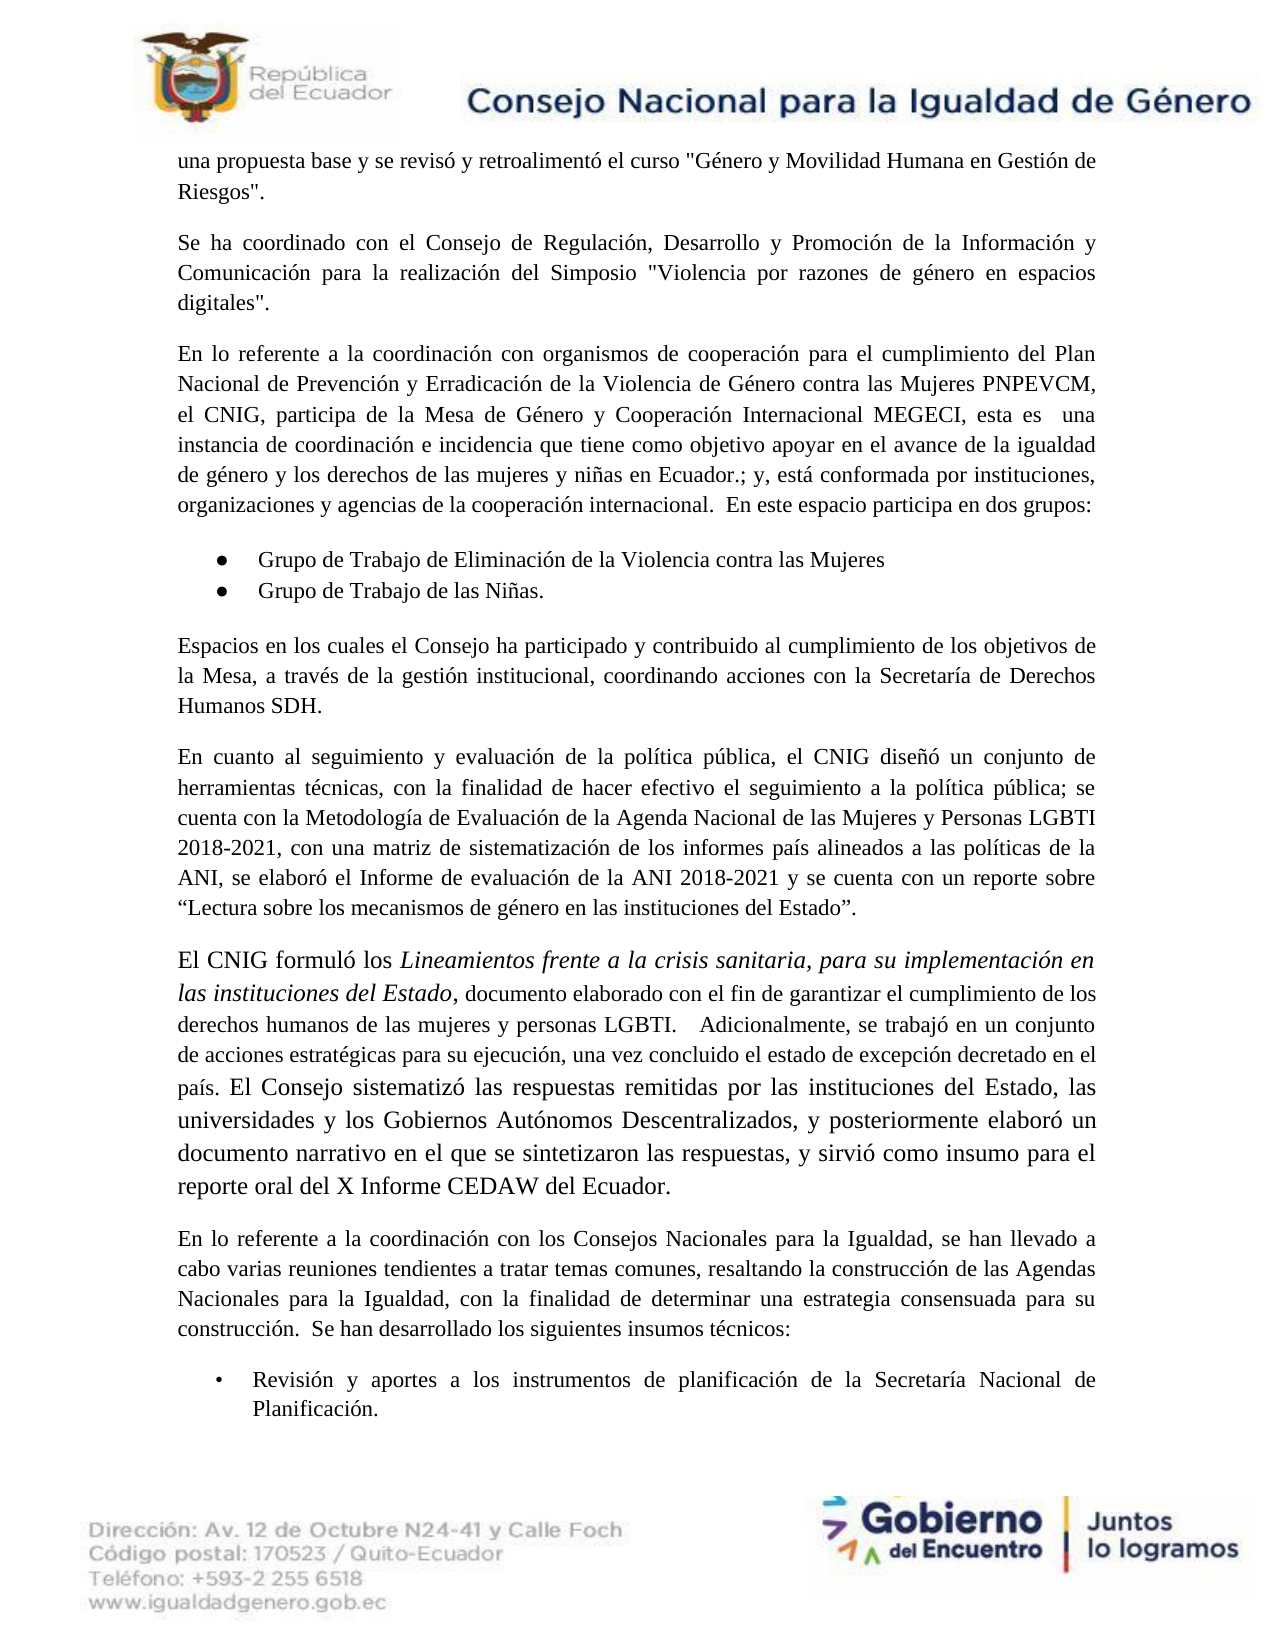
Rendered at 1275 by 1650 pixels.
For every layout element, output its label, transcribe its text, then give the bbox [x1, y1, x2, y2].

text El CNIG formuló los Lineamientos frente a la crisis sanitaria, para su implementación en las instituciones del Estado, documento elaborado con el fin de garantizar el cumplimiento de los derechos humanos de las mujeres y personas LGBTI. Adicionalmente, se trabajó en un conjunto de acciones estratégicas para su ejecución, una vez concluido el estado de excepción decretado en el país. El Consejo sistematizó las respuestas remitidas por las instituciones del Estado, las universidades y los Gobiernos Autónomos Descentralizados, y posteriormente elaboró un documento narrativo en el que se sintetizaron las respuestas, y sirvió como insumo para el reporte oral del X Informe CEDAW del Ecuador. [177, 946, 1098, 1200]
picture [133, 23, 403, 140]
text Espacios en los cuales el Consejo ha participado y contribuido al cumplimiento de los objetivos de la Mesa, a través de la gestión institucional, coordinando acciones con la Secretaría de Derechos Humanos SDH. [177, 632, 1098, 719]
list Grupo de Trabajo de Eliminación de la Violencia contra las Mujeres [215, 547, 1098, 573]
text En cuanto al seguimiento y evaluación de la política pública, el CNIG diseñó un conjunto de herramientas técnicas, con la finalidad de hacer efectivo el seguimiento a la política pública; se cuenta con la Metodología de Evaluación de la Agenda Nacional de las Mujeres y Personas LGBTI 2018-2021, con una matriz de sistematización de los informes país alineados a las políticas de la ANI, se elaboró el Informe de evaluación de la ANI 2018-2021 y se cuenta con un reporte sobre “Lectura sobre los mecanismos de género en las instituciones del Estado”. [177, 743, 1098, 921]
picture [804, 1496, 1254, 1602]
picture [460, 72, 1264, 132]
list Grupo de Trabajo de las Niñas. [215, 577, 1098, 603]
text Se ha coordinado con el Consejo de Regulación, Desarrollo y Promoción de la Información y Comunicación para la realización del Simposio "Violencia por razones de género en espacios digitales". [177, 229, 1098, 316]
text En lo referente a la coordinación con organismos de cooperación para el cumplimiento del Plan Nacional de Prevención y Erradicación de la Violencia de Género contra las Mujeres PNPEVCM, el CNIG, participa de la Mesa de Género y Cooperación Internacional MEGECI, esta es una instancia de coordinación e incidencia que tiene como objetivo apoyar en el avance de la igualdad de género y los derechos de las mujeres y niñas en Ecuador.; y, está conformada por instituciones, organizaciones y agencias de la cooperación internacional. En este espacio participa en dos grupos: [177, 340, 1098, 518]
picture [79, 1509, 644, 1625]
list Revisión y aportes a los instrumentos de planificación de la Secretaría Nacional de Planificación. [215, 1367, 1098, 1421]
text En lo referente a la coordinación con los Consejos Nacionales para la Igualdad, se han llevado a cabo varias reuniones tendientes a tratar temas comunes, resaltando la construcción de las Agendas Nacionales para la Igualdad, con la finalidad de determinar una estrategia consensuada para su construcción. Se han desarrollado los siguientes insumos técnicos: [177, 1225, 1098, 1342]
